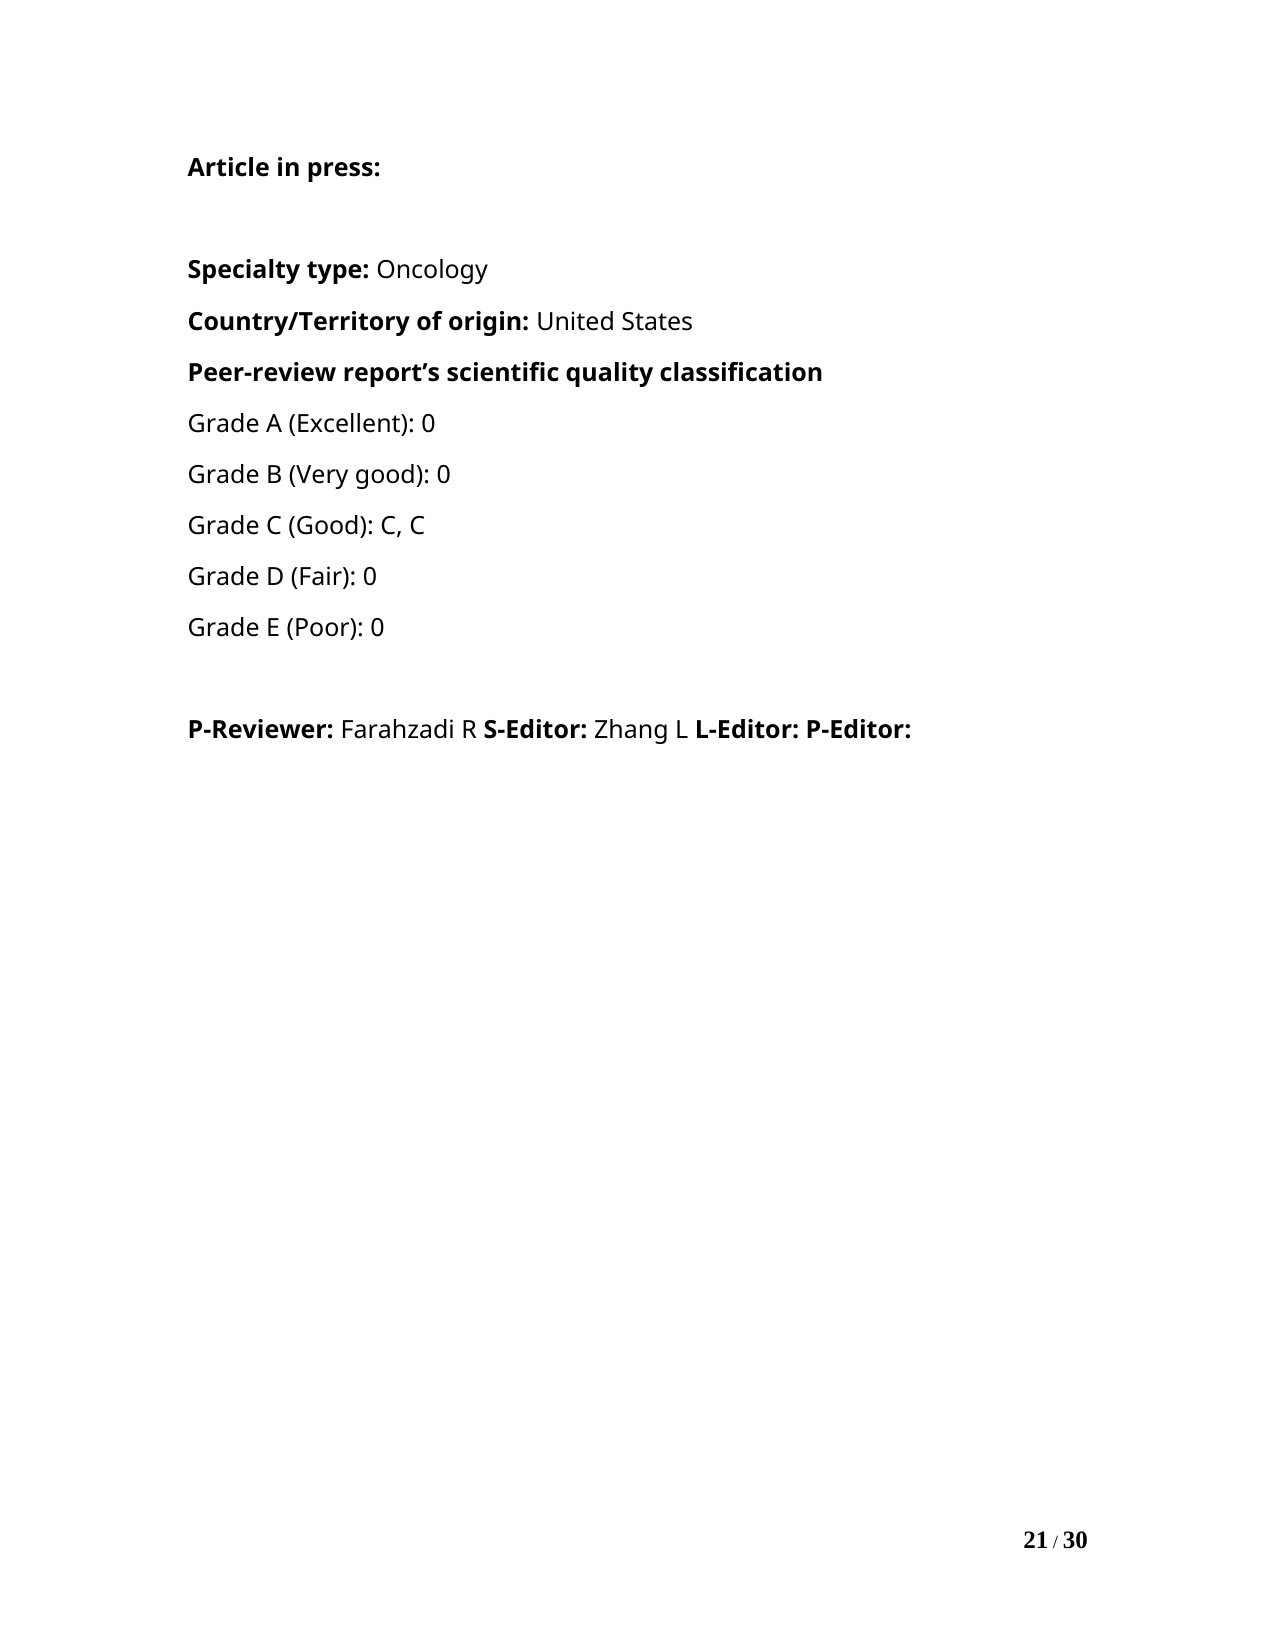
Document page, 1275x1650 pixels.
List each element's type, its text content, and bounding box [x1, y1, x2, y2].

text Grade E (Poor): 0 [187, 609, 1087, 643]
text P-Reviewer: Farahzadi R S-Editor: Zhang L L-Editor: P-Editor: [187, 711, 1087, 746]
text Grade D (Fair): 0 [187, 558, 1087, 592]
text Grade A (Excellent): 0 [187, 405, 1087, 439]
text Grade B (Very good): 0 [187, 456, 1087, 490]
text Specialty type: Oncology [187, 252, 1087, 286]
text Country/Territory of origin: United States [187, 303, 1087, 337]
text Peer-review report’s scientific quality classification [187, 354, 1087, 388]
text Grade C (Good): C, C [187, 507, 1087, 541]
text Article in press: [187, 150, 1087, 184]
